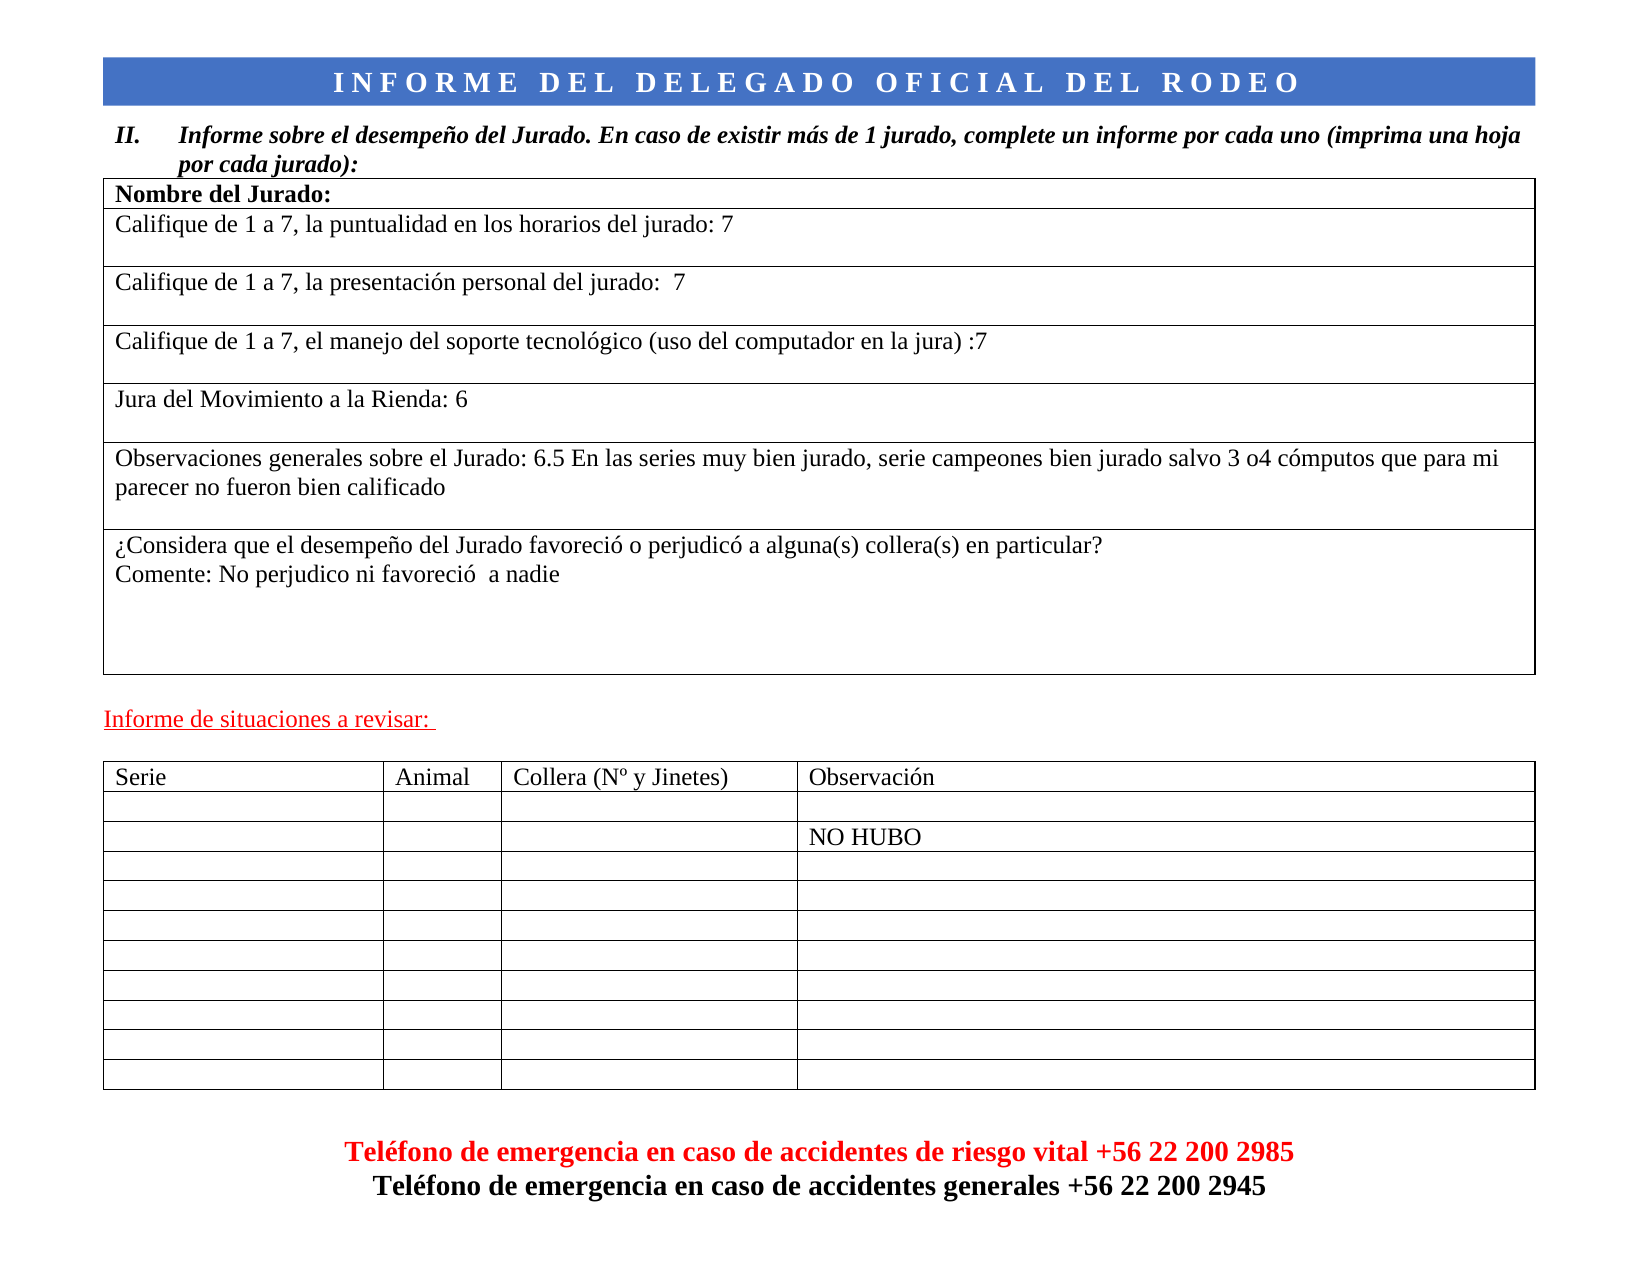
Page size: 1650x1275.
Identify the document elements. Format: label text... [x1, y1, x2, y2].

table_cell [502, 822, 797, 851]
table_cell [798, 852, 1534, 880]
table_cell [798, 792, 1534, 821]
table_cell Califique de 1 a 7, la puntualidad en los horarios del jurado: 7 [104, 209, 1534, 266]
table_cell [502, 941, 797, 970]
table_cell [798, 941, 1534, 970]
table_cell [384, 1001, 501, 1029]
table_cell [384, 941, 501, 970]
table_cell [502, 1060, 797, 1089]
table_cell [502, 792, 797, 821]
table_cell [384, 971, 501, 999]
table_cell [104, 792, 383, 821]
table_cell Califique de 1 a 7, el manejo del soporte tecnológico (uso del computador en la jura) :7 [104, 326, 1534, 383]
table_cell Jura del Movimiento a la Rienda: 6 [104, 384, 1534, 442]
table_header Observación [798, 762, 1534, 791]
table_cell [384, 1030, 501, 1059]
table_cell NO HUBO [798, 822, 1534, 851]
table_header Animal [384, 762, 501, 791]
table_cell Califique de 1 a 7, la presentación personal del jurado: 7 [104, 267, 1534, 325]
table_cell [798, 1030, 1534, 1059]
text Informe de situaciones a revisar: [103, 704, 1329, 732]
table_header Collera (Nº y Jinetes) [502, 762, 797, 791]
table_header Nombre del Jurado: [104, 179, 1534, 208]
table_cell [104, 971, 383, 999]
table_cell [502, 911, 797, 940]
table_cell [384, 792, 501, 821]
table_cell [798, 1001, 1534, 1029]
table_cell [104, 911, 383, 940]
table_cell [798, 911, 1534, 940]
table_cell [502, 881, 797, 910]
table_cell [384, 911, 501, 940]
table_cell [384, 822, 501, 851]
table_cell [502, 1030, 797, 1059]
table_cell [798, 881, 1534, 910]
list Informe sobre el desempeño del Jurado. En caso de existir más de 1 jurado, complete un informe por cada uno (imprima una hoja por cada jurado): [141, 120, 1536, 178]
table_cell [104, 1060, 383, 1089]
table_cell [502, 971, 797, 999]
table_cell [384, 881, 501, 910]
table_cell ¿Considera que el desempeño del Jurado favoreció o perjudicó a alguna(s) collera(s) en particular? Comente: No perjudico ni favoreció a nadie [104, 530, 1534, 674]
table_cell [104, 941, 383, 970]
table_cell Observaciones generales sobre el Jurado: 6.5 En las series muy bien jurado, serie campeones bien jurado salvo 3 o4 cómputos que para mi parecer no fueron bien calificado [104, 443, 1534, 529]
table_cell [104, 852, 383, 880]
table_header Serie [104, 762, 383, 791]
table_cell [502, 852, 797, 880]
table_cell [384, 1060, 501, 1089]
table_cell [384, 852, 501, 880]
table_cell [798, 1060, 1534, 1089]
table_cell [104, 881, 383, 910]
table_cell [502, 1001, 797, 1029]
table_cell [104, 822, 383, 851]
table_cell [104, 1001, 383, 1029]
table_cell [104, 1030, 383, 1059]
table_cell [798, 971, 1534, 999]
